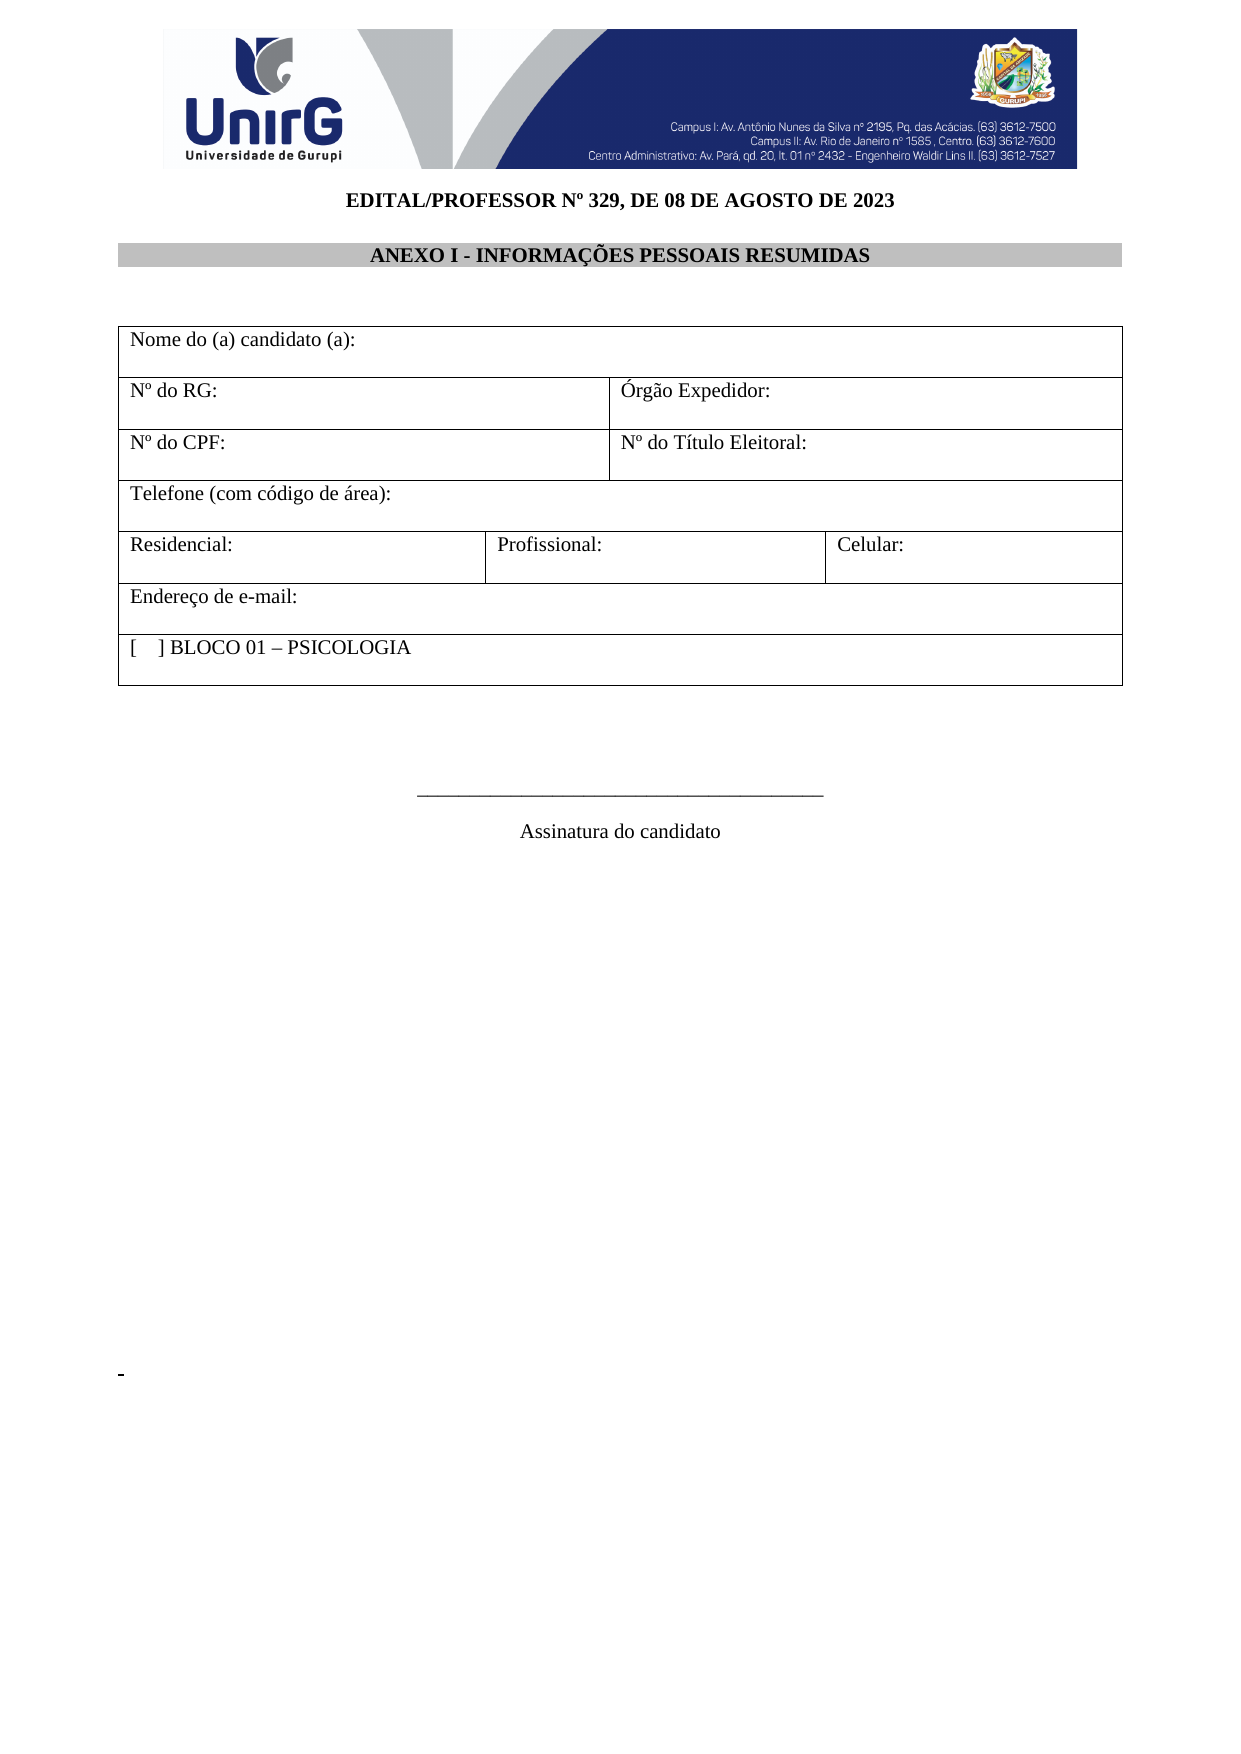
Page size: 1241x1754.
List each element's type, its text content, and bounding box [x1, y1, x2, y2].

table_cell Residencial: [119, 532, 485, 583]
table_cell Profissional: [486, 532, 825, 583]
table_cell Nº do CPF: [119, 430, 609, 480]
table_header Nome do (a) candidato (a): [119, 327, 1122, 377]
table_cell Telefone (com código de área): [119, 481, 1122, 531]
table_cell Órgão Expedidor: [610, 378, 1122, 428]
text EDITAL/PROFESSOR Nº 329, DE 08 DE AGOSTO DE 2023 [118, 188, 1122, 212]
picture [163, 29, 1078, 169]
text _______________________________________ [118, 775, 1122, 799]
table_cell [ ] BLOCO 01 – PSICOLOGIA [119, 635, 1122, 685]
text ANEXO I - INFORMAÇÕES PESSOAIS RESUMIDAS [118, 243, 1122, 267]
text Assinatura do candidato [118, 819, 1122, 843]
table_cell Nº do RG: [119, 378, 609, 428]
table_cell Endereço de e-mail: [119, 584, 1122, 634]
table_cell Celular: [826, 532, 1122, 583]
table_cell Nº do Título Eleitoral: [610, 430, 1122, 480]
